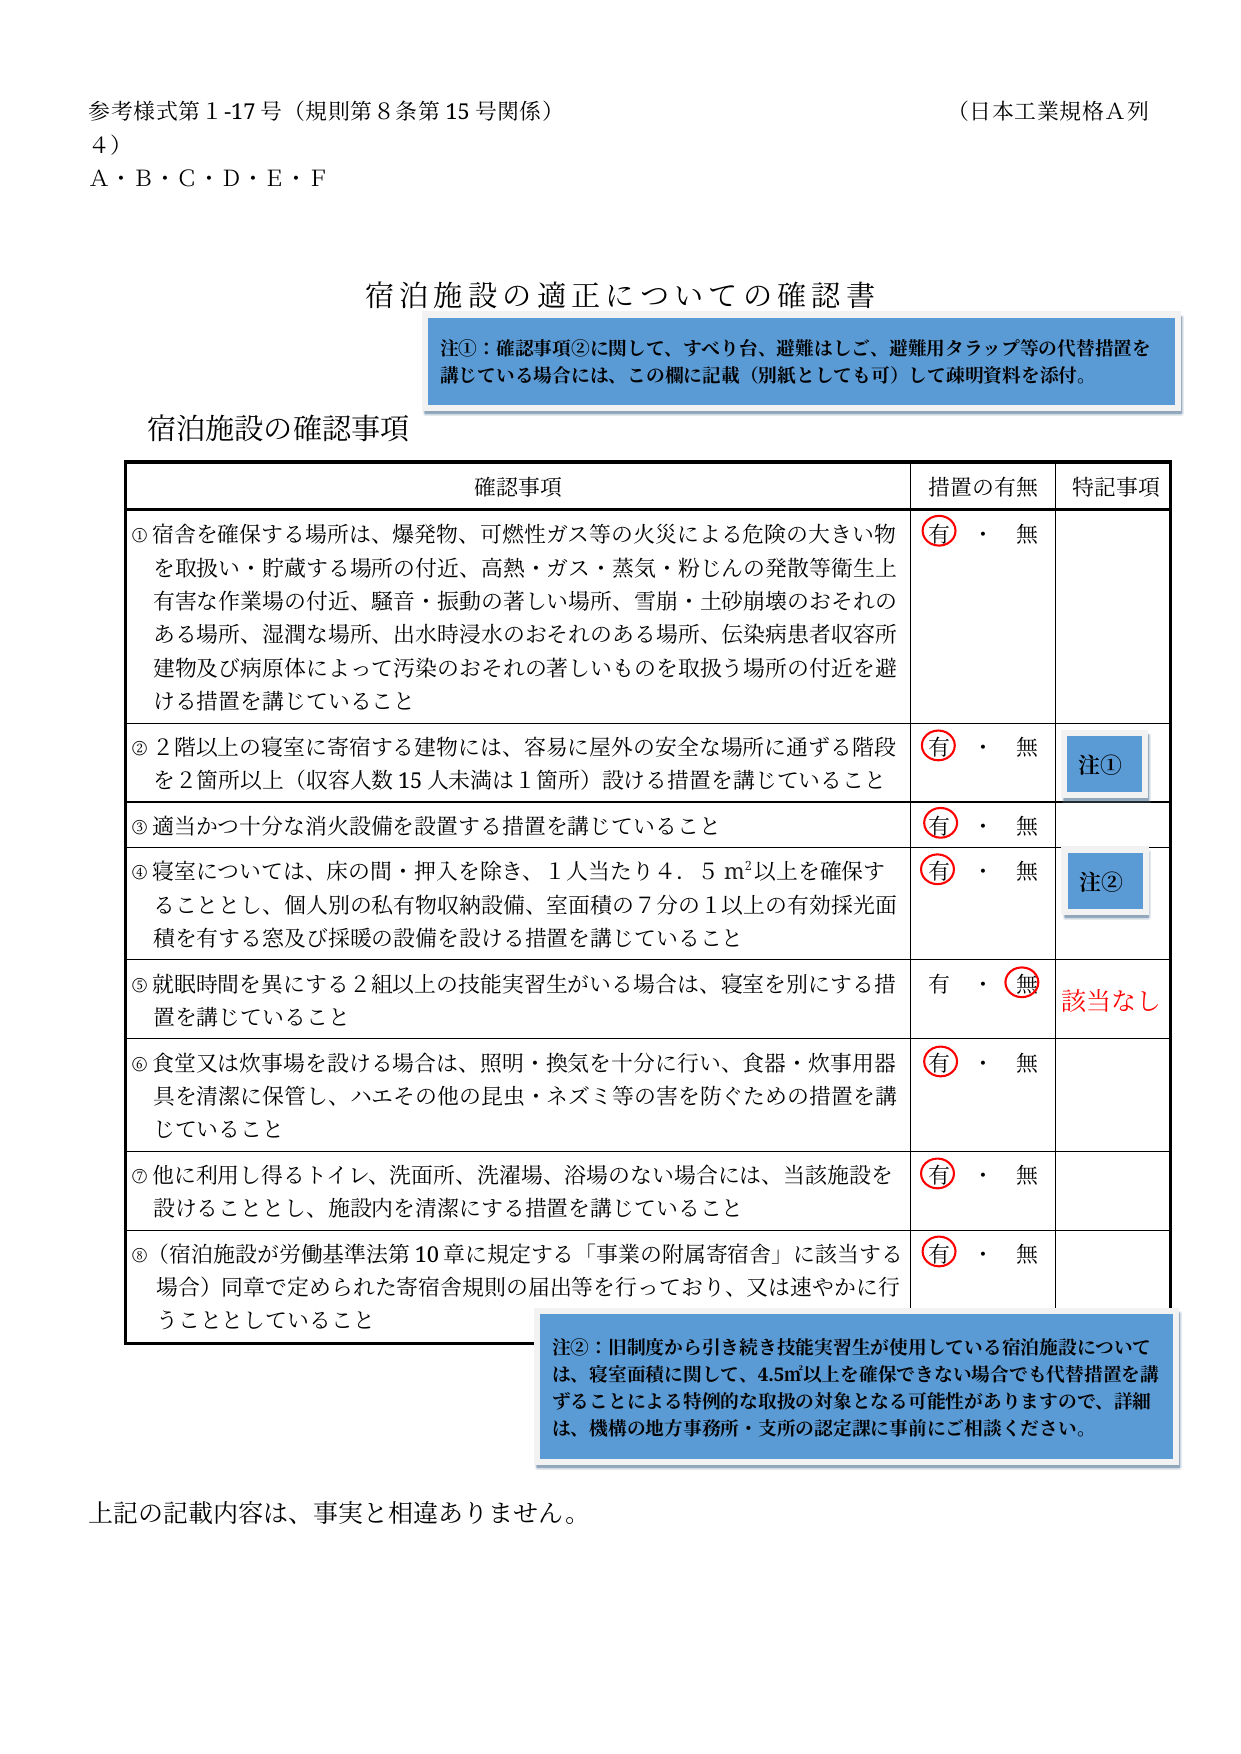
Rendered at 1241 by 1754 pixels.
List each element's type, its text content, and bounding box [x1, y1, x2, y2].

text 宿泊施設の適正についての確認書 [89, 260, 1152, 327]
table_cell ⑤就眠時間を異にする２組以上の技能実習生がいる場合は、寝室を別にする措置を講じていること [127, 960, 910, 1038]
table_cell 有 ・ 無 [911, 960, 1055, 1038]
table_cell [1056, 1152, 1169, 1229]
table_cell [1056, 724, 1169, 801]
table_cell 有 ・ 無 [911, 848, 1055, 959]
table_cell ④寝室については、床の間・押入を除き、１人当たり４．５m2以上を確保することとし、個人別の私有物収納設備、室面積の７分の１以上の有効採光面積を有する窓及び採暖の設備を設ける措置を講じていること [127, 848, 910, 959]
table_cell ⑧（宿泊施設が労働基準法第10章に規定する「事業の附属寄宿舎」に該当する場合）同章で定められた寄宿舎規則の届出等を行っており、又は速やかに行うこととしていること [127, 1231, 910, 1342]
table_cell [1056, 1231, 1169, 1308]
text 上記の記載内容は、事実と相違ありません。 [89, 1478, 1152, 1545]
table_cell 有 ・ 無 [911, 511, 1055, 722]
table_cell ③適当かつ十分な消火設備を設置する措置を講じていること [127, 803, 910, 847]
table_cell ①宿舎を確保する場所は、爆発物、可燃性ガス等の火災による危険の大きい物を取扱い・貯蔵する場所の付近、高熱・ガス・蒸気・粉じんの発散等衛生上有害な作業場の付近、騒音・振動の著しい場所、雪崩・土砂崩壊のおそれのある場所、湿潤な場所、出水時浸水のおそれのある場所、伝染病患者収容所建物及び病原体によって汚染のおそれの著しいものを取扱う場所の付近を避ける措置を講じていること [127, 511, 910, 722]
text 宿泊施設の確認事項 [89, 394, 1152, 460]
text Ａ・Ｂ・Ｃ・Ｄ・Ｅ・Ｆ [89, 160, 1152, 194]
text 参考様式第１-17号（規則第８条第15号関係） （日本工業規格Ａ列４） [89, 94, 1152, 160]
table_cell ⑦他に利用し得るトイレ、洗面所、洗濯場、浴場のない場合には、当該施設を設けることとし、施設内を清潔にする措置を講じていること [127, 1152, 910, 1229]
table_header 特記事項 [1056, 464, 1169, 508]
table_cell ⑥食堂又は炊事場を設ける場合は、照明・換気を十分に行い、食器・炊事用器具を清潔に保管し、ハエその他の昆虫・ネズミ等の害を防ぐための措置を講じていること [127, 1039, 910, 1151]
table_cell [1056, 803, 1169, 847]
table_cell 有 ・ 無 [911, 1231, 1055, 1308]
table_cell 有 ・ 無 [911, 1152, 1055, 1229]
table_cell 有 ・ 無 [911, 724, 1055, 801]
table_cell 有 ・ 無 [911, 803, 1055, 847]
table_cell ②２階以上の寝室に寄宿する建物には、容易に屋外の安全な場所に通ずる階段を２箇所以上（収容人数15人未満は１箇所）設ける措置を講じていること [127, 724, 910, 801]
table_cell [1056, 511, 1169, 722]
table_header 措置の有無 [911, 464, 1055, 508]
table_cell 有 ・ 無 [911, 1039, 1055, 1151]
table_cell [1056, 1039, 1169, 1151]
table_cell 該当なし [1056, 960, 1169, 1038]
table_cell [1056, 848, 1169, 959]
table_header 確認事項 [127, 464, 910, 508]
